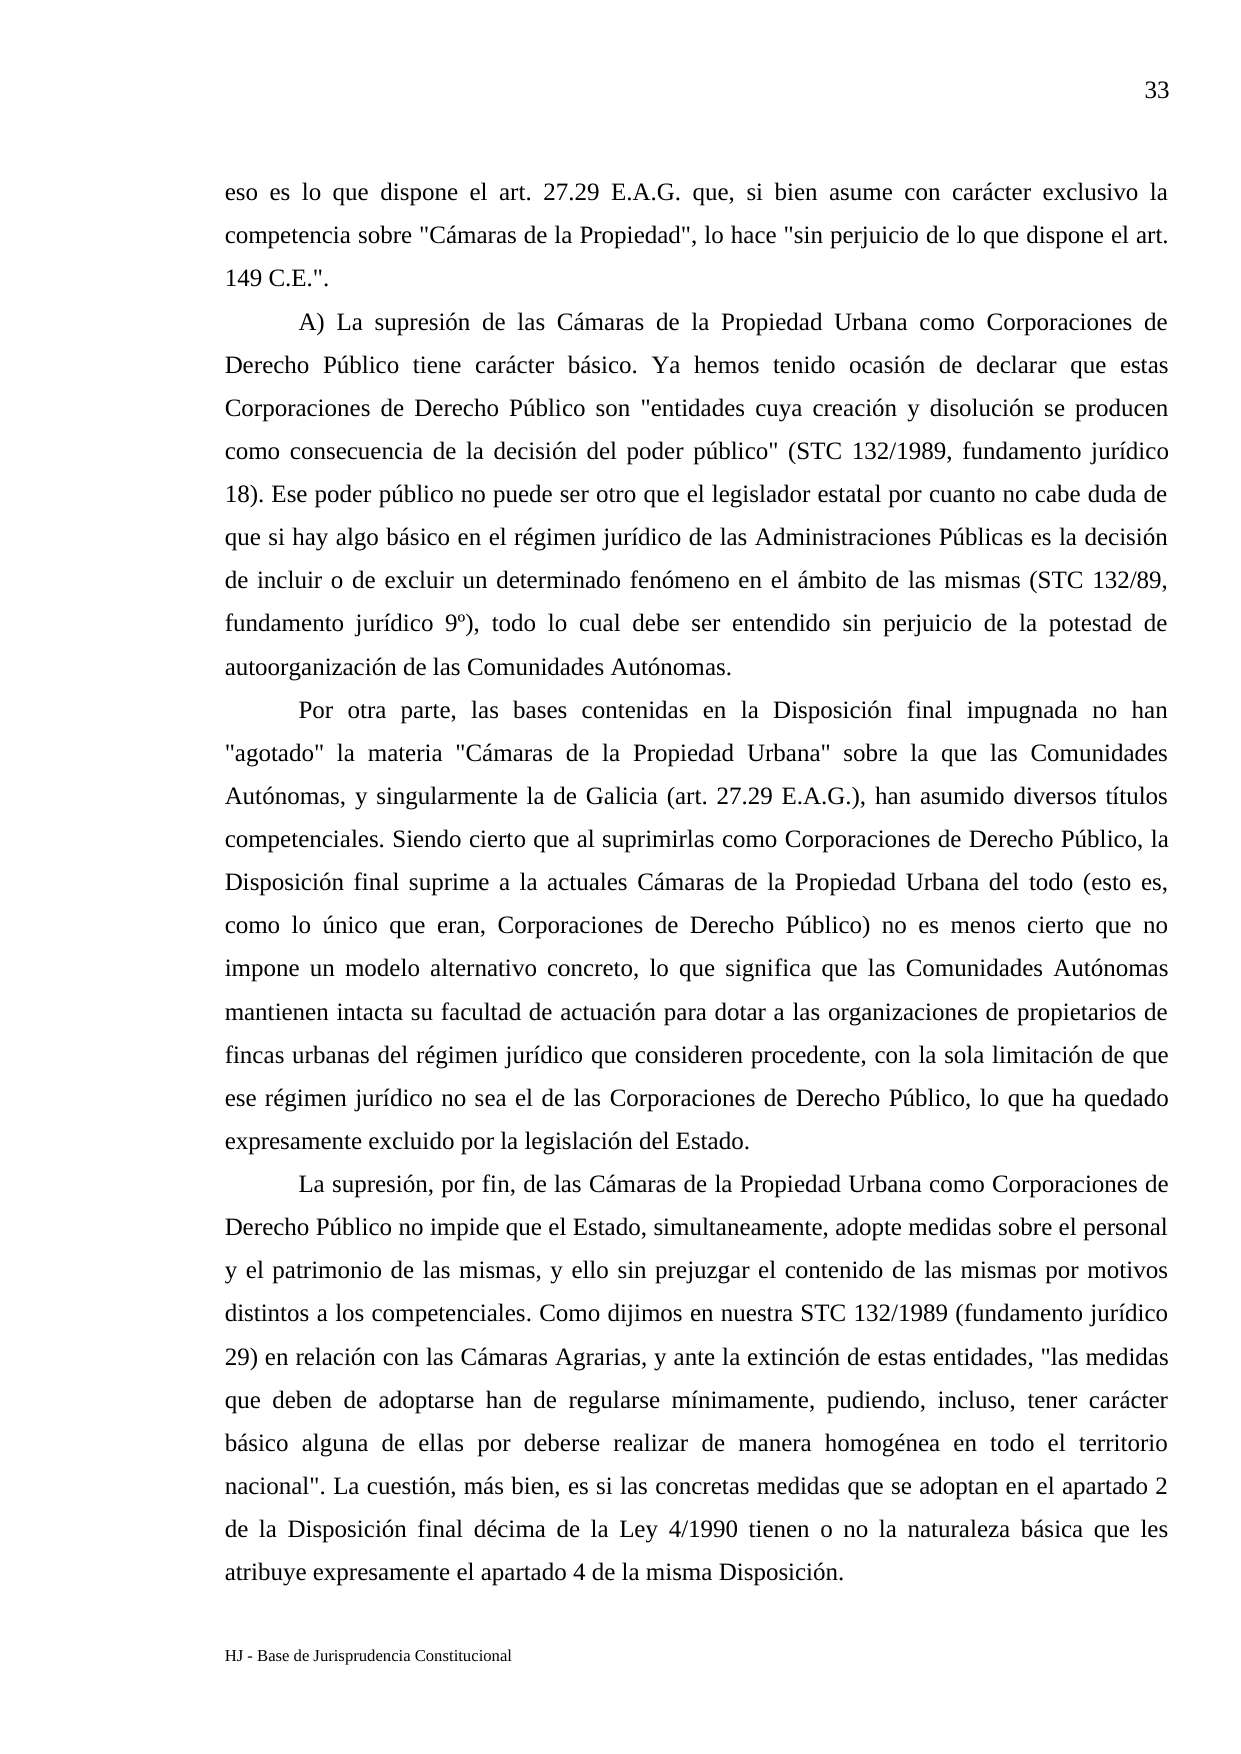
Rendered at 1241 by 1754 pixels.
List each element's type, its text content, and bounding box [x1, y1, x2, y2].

text La supresión, por fin, de las Cámaras de la Propiedad Urbana como Corporaciones de Derecho Público no impide que el Estado, simultaneamente, adopte medidas sobre el personal y el patrimonio de las mismas, y ello sin prejuzgar el contenido de las mismas por motivos distintos a los competenciales. Como dijimos en nuestra STC 132/1989 (fundamento jurídico 29) en relación con las Cámaras Agrarias, y ante la extinción de estas entidades, "las medidas que deben de adoptarse han de regularse mínimamente, pudiendo, incluso, tener carácter básico alguna de ellas por deberse realizar de manera homogénea en todo el territorio nacional". La cuestión, más bien, es si las concretas medidas que se adoptan en el apartado 2 de la Disposición final décima de la Ley 4/1990 tienen o no la naturaleza básica que les atribuye expresamente el apartado 4 de la misma Disposición. [224, 1169, 1169, 1586]
text Por otra parte, las bases contenidas en la Disposición final impugnada no han "agotado" la materia "Cámaras de la Propiedad Urbana" sobre la que las Comunidades Autónomas, y singularmente la de Galicia (art. 27.29 E.A.G.), han asumido diversos títulos competenciales. Siendo cierto que al suprimirlas como Corporaciones de Derecho Público, la Disposición final suprime a la actuales Cámaras de la Propiedad Urbana del todo (esto es, como lo único que eran, Corporaciones de Derecho Público) no es menos cierto que no impone un modelo alternativo concreto, lo que significa que las Comunidades Autónomas mantienen intacta su facultad de actuación para dotar a las organizaciones de propietarios de fincas urbanas del régimen jurídico que consideren procedente, con la sola limitación de que ese régimen jurídico no sea el de las Corporaciones de Derecho Público, lo que ha quedado expresamente excluido por la legislación del Estado. [224, 695, 1169, 1155]
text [224, 177, 1169, 292]
text A) La supresión de las Cámaras de la Propiedad Urbana como Corporaciones de Derecho Público tiene carácter básico. Ya hemos tenido ocasión de declarar que estas Corporaciones de Derecho Público son "entidades cuya creación y disolución se producen como consecuencia de la decisión del poder público" (STC 132/1989, fundamento jurídico 18). Ese poder público no puede ser otro que el legislador estatal por cuanto no cabe duda de que si hay algo básico en el régimen jurídico de las Administraciones Públicas es la decisión de incluir o de excluir un determinado fenómeno en el ámbito de las mismas (STC 132/89, fundamento jurídico 9º), todo lo cual debe ser entendido sin perjuicio de la potestad de autoorganización de las Comunidades Autónomas. [224, 307, 1169, 680]
